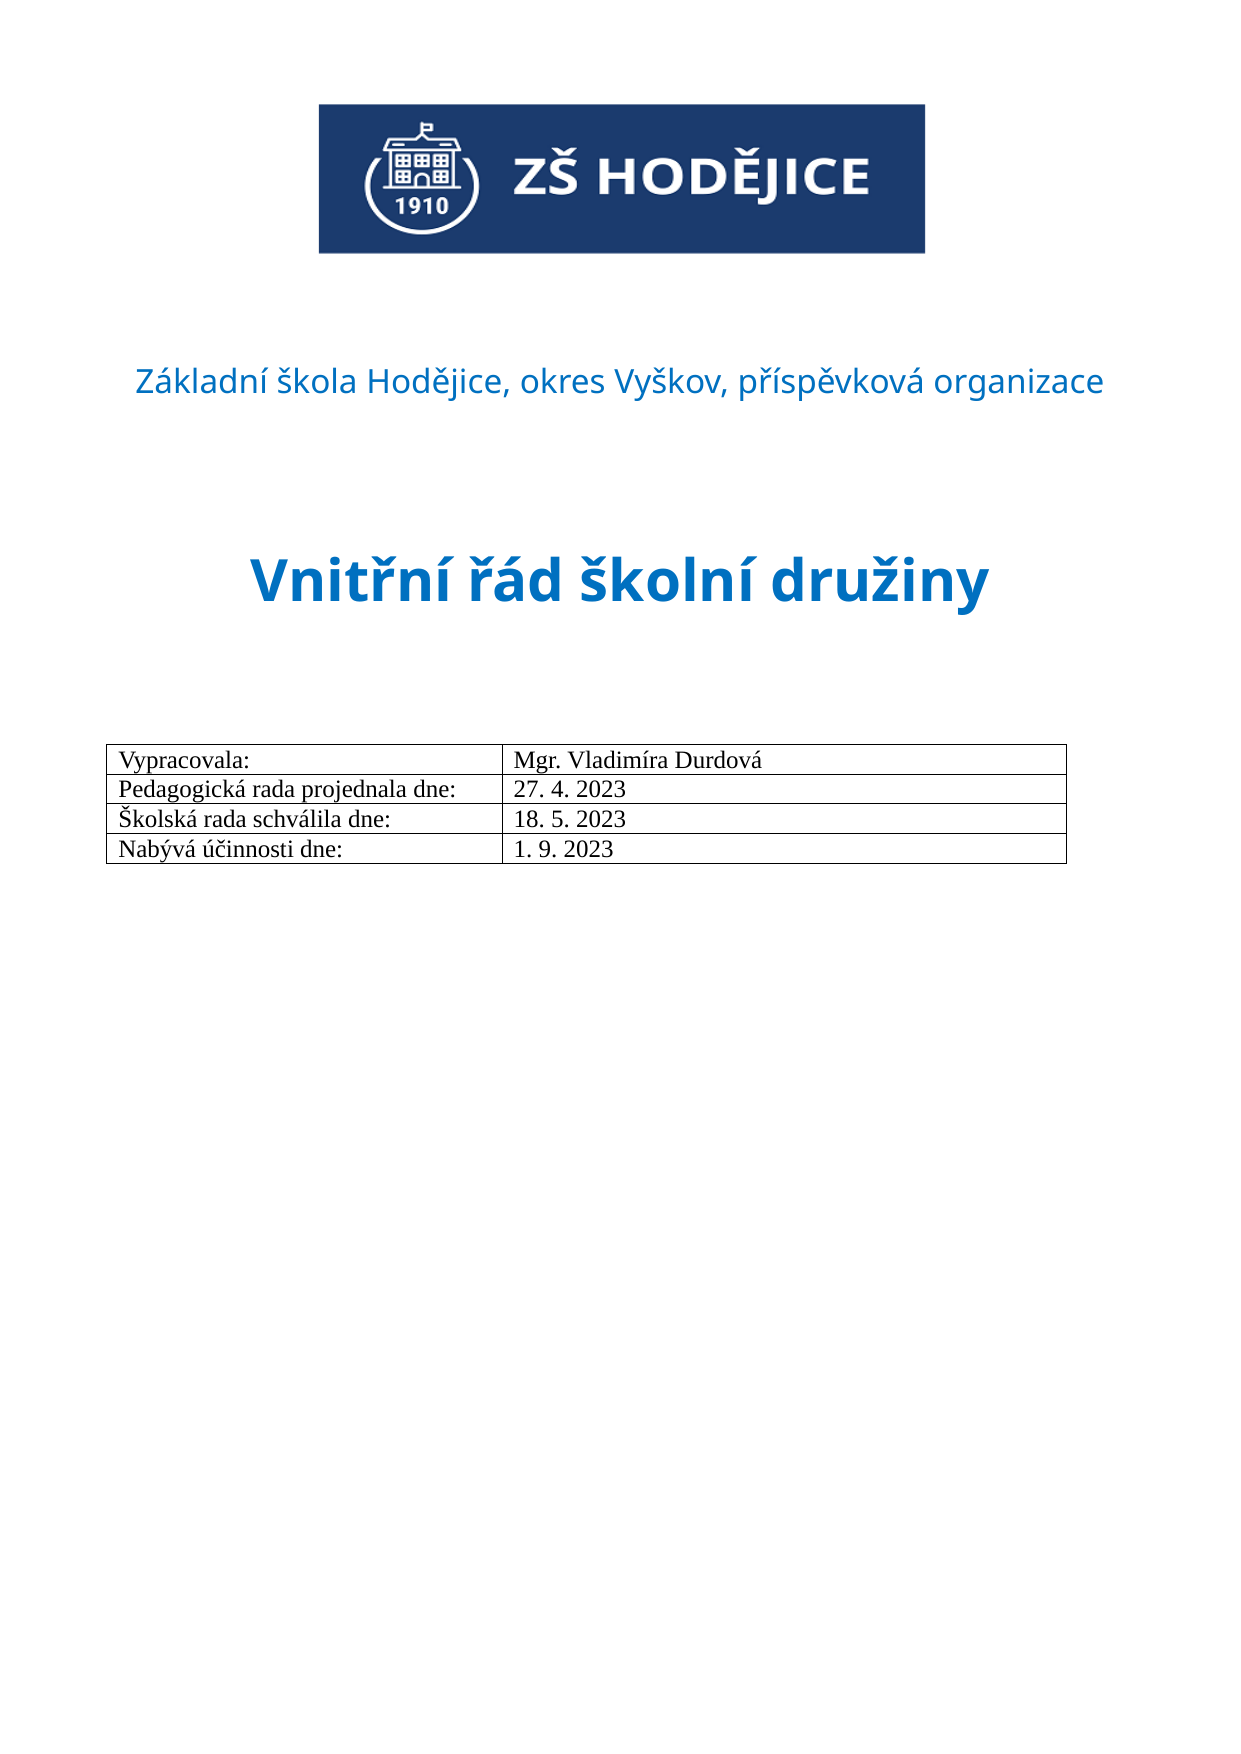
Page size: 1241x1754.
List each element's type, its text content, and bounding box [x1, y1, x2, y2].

text Vnitřní řád školní družiny [118, 539, 1122, 619]
text Základní škola Hodějice, okres Vyškov, příspěvková organizace [118, 358, 1122, 403]
table_cell Pedagogická rada projednala dne: [107, 775, 502, 803]
picture [318, 98, 934, 259]
table_cell Školská rada schválila dne: [107, 804, 502, 833]
table_cell 27. 4. 2023 [503, 775, 1066, 803]
table_cell 18. 5. 2023 [503, 804, 1066, 833]
table_cell 1. 9. 2023 [503, 834, 1066, 863]
table_header Vypracovala: [107, 745, 502, 773]
table_cell Nabývá účinnosti dne: [107, 834, 502, 863]
table_header Mgr. Vladimíra Durdová [503, 745, 1066, 773]
